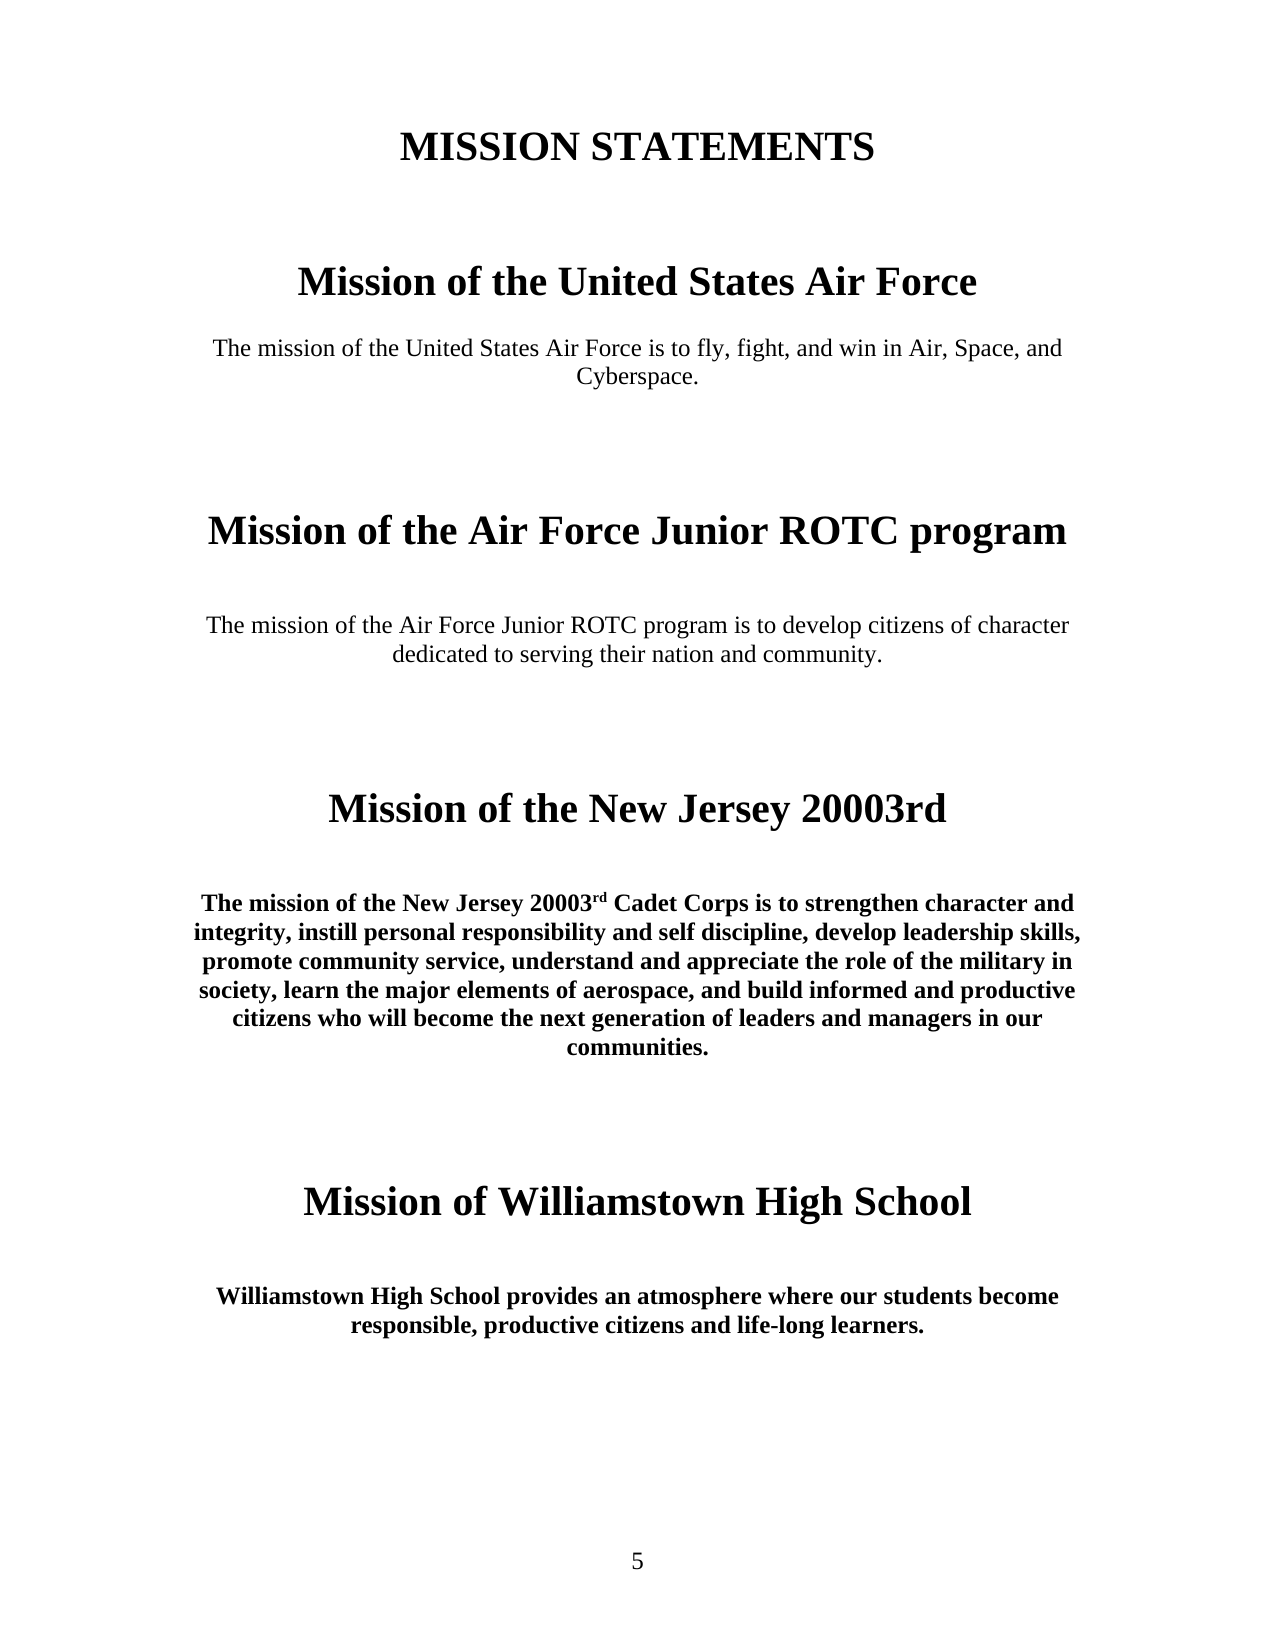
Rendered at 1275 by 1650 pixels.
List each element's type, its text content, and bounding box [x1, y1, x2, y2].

text Mission of Williamstown High School [187, 1176, 1087, 1224]
text The mission of the United States Air Force is to fly, fight, and win in Air, Space, and Cyberspace. [187, 333, 1087, 390]
text provides an atmosphere where our students become responsible, productive citizens and life-long learners. [187, 1281, 1087, 1339]
text The mission of the New Jersey 20003rd Cadet Corps is to strengthen character and integrity, instill personal responsibility and self discipline, develop leadership skills, promote community service, understand and appreciate the role of the military in society, learn the major elements of aerospace, and build informed and productive citizens who will become the next generation of leaders and managers in our communities. [187, 888, 1087, 1061]
text MISSION STATEMENTS [187, 122, 1087, 170]
text Mission of the Air Force Junior ROTC program [187, 505, 1087, 553]
text The mission of the Air Force Junior ROTC program is to develop citizens of character dedicated to serving their nation and community. [187, 611, 1087, 668]
text Mission of the United States Air Force [187, 256, 1087, 304]
text Mission of the New Jersey 20003rd [187, 783, 1087, 831]
